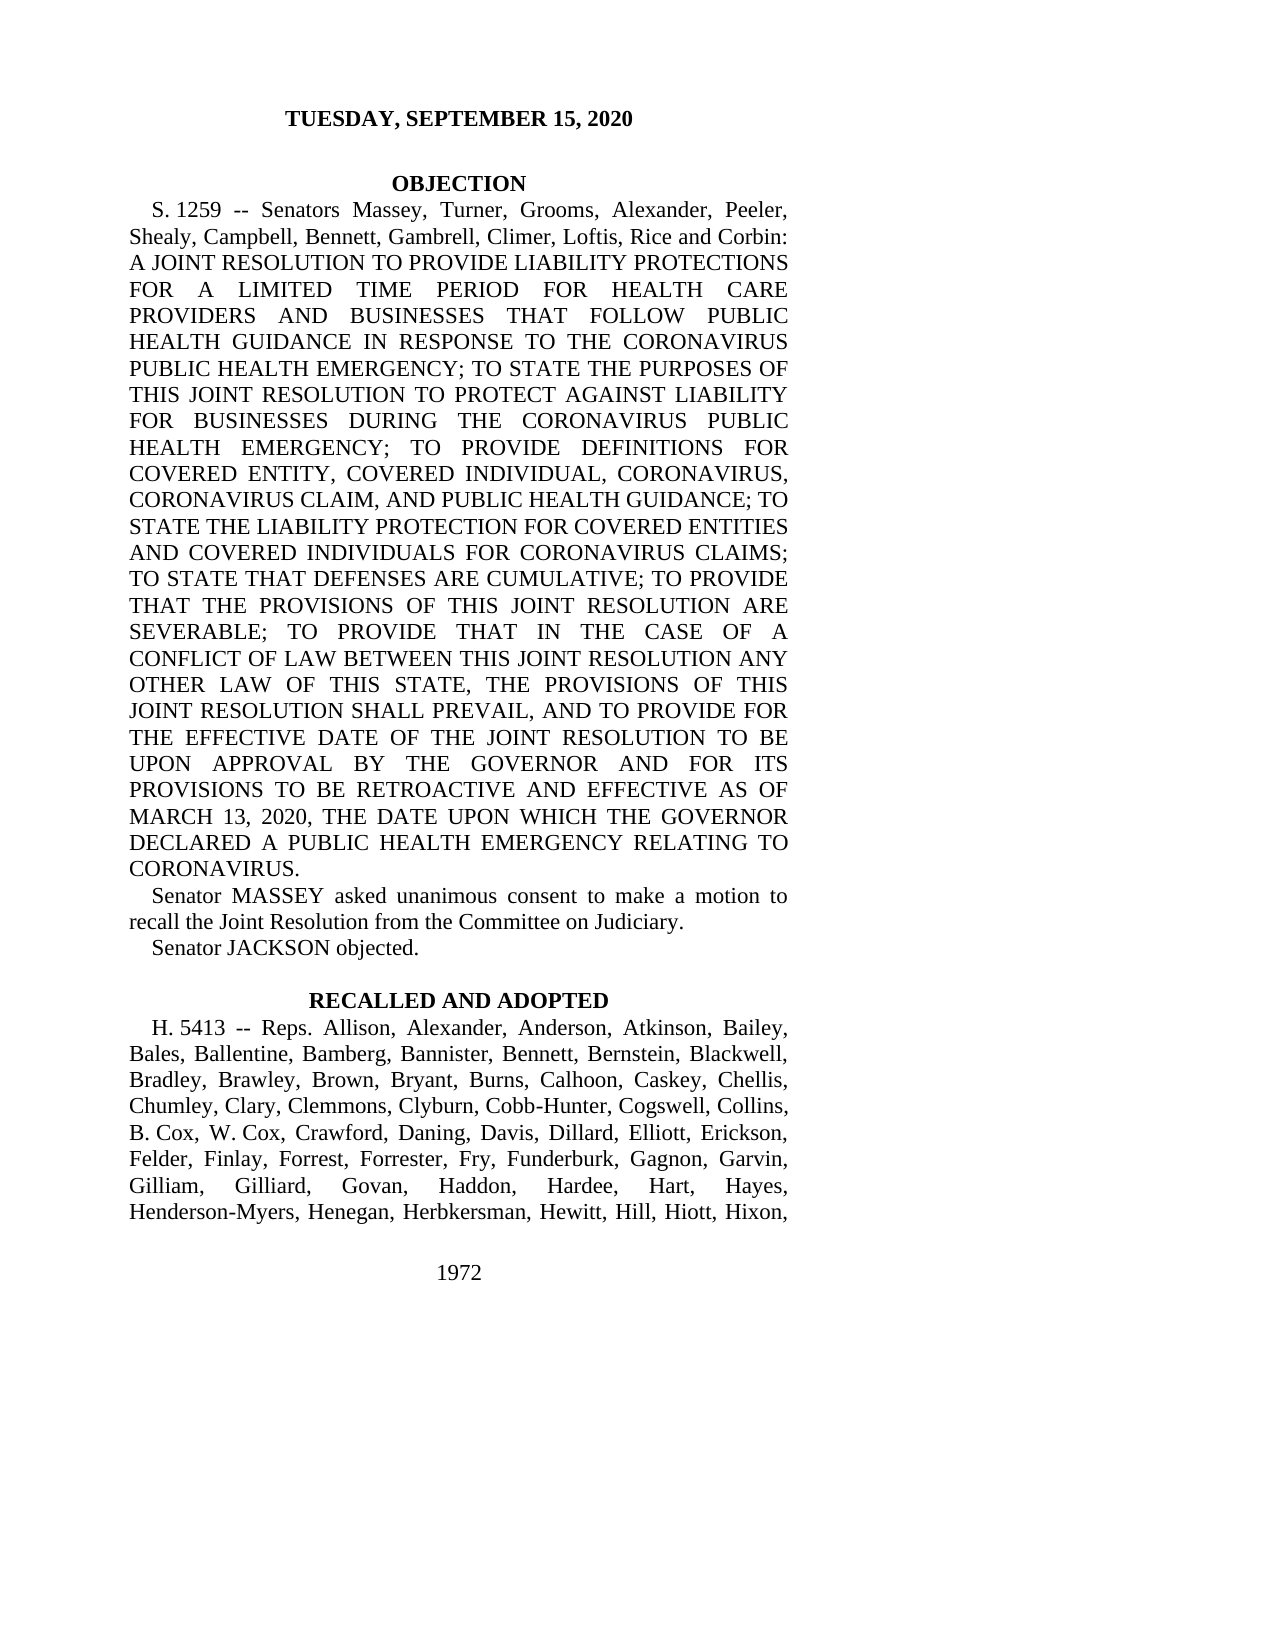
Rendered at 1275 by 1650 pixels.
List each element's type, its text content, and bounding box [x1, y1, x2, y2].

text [129, 1013, 789, 1224]
text Senator JACKSON objected. [129, 934, 789, 961]
text S. 1259 -- Senators Massey, Turner, Grooms, Alexander, Peeler, Shealy, Campbell, Bennett, Gambrell, Climer, Loftis, Rice and Corbin: A JOINT RESOLUTION TO PROVIDE LIABILITY PROTECTIONS FOR A LIMITED TIME PERIOD FOR HEALTH CARE PROVIDERS AND BUSINESSES THAT FOLLOW PUBLIC HEALTH GUIDANCE IN RESPONSE TO THE CORONAVIRUS PUBLIC HEALTH EMERGENCY; TO STATE THE PURPOSES OF THIS JOINT RESOLUTION TO PROTECT AGAINST LIABILITY FOR BUSINESSES DURING THE CORONAVIRUS PUBLIC HEALTH EMERGENCY; TO PROVIDE DEFINITIONS FOR COVERED ENTITY, COVERED INDIVIDUAL, CORONAVIRUS, CORONAVIRUS CLAIM, AND PUBLIC HEALTH GUIDANCE; TO STATE THE LIABILITY PROTECTION FOR COVERED ENTITIES AND COVERED INDIVIDUALS FOR CORONAVIRUS CLAIMS; TO STATE THAT DEFENSES ARE CUMULATIVE; TO PROVIDE THAT THE PROVISIONS OF THIS JOINT RESOLUTION ARE SEVERABLE; TO PROVIDE THAT IN THE CASE OF A CONFLICT OF LAW BETWEEN THIS JOINT RESOLUTION ANY OTHER LAW OF THIS STATE, THE PROVISIONS OF THIS JOINT RESOLUTION SHALL PREVAIL, AND TO PROVIDE FOR THE EFFECTIVE DATE OF THE JOINT RESOLUTION TO BE UPON APPROVAL BY THE GOVERNOR AND FOR ITS PROVISIONS TO BE RETROACTIVE AND EFFECTIVE AS OF MARCH 13, 2020, THE DATE UPON WHICH THE GOVERNOR DECLARED A PUBLIC HEALTH EMERGENCY RELATING TO CORONAVIRUS. [129, 197, 789, 882]
text Senator MASSEY asked unanimous consent to make a motion to recall the Joint Resolution from the Committee on Judiciary. [129, 882, 789, 934]
text OBJECTION [129, 170, 789, 197]
text RECALLED AND ADOPTED [129, 987, 789, 1013]
